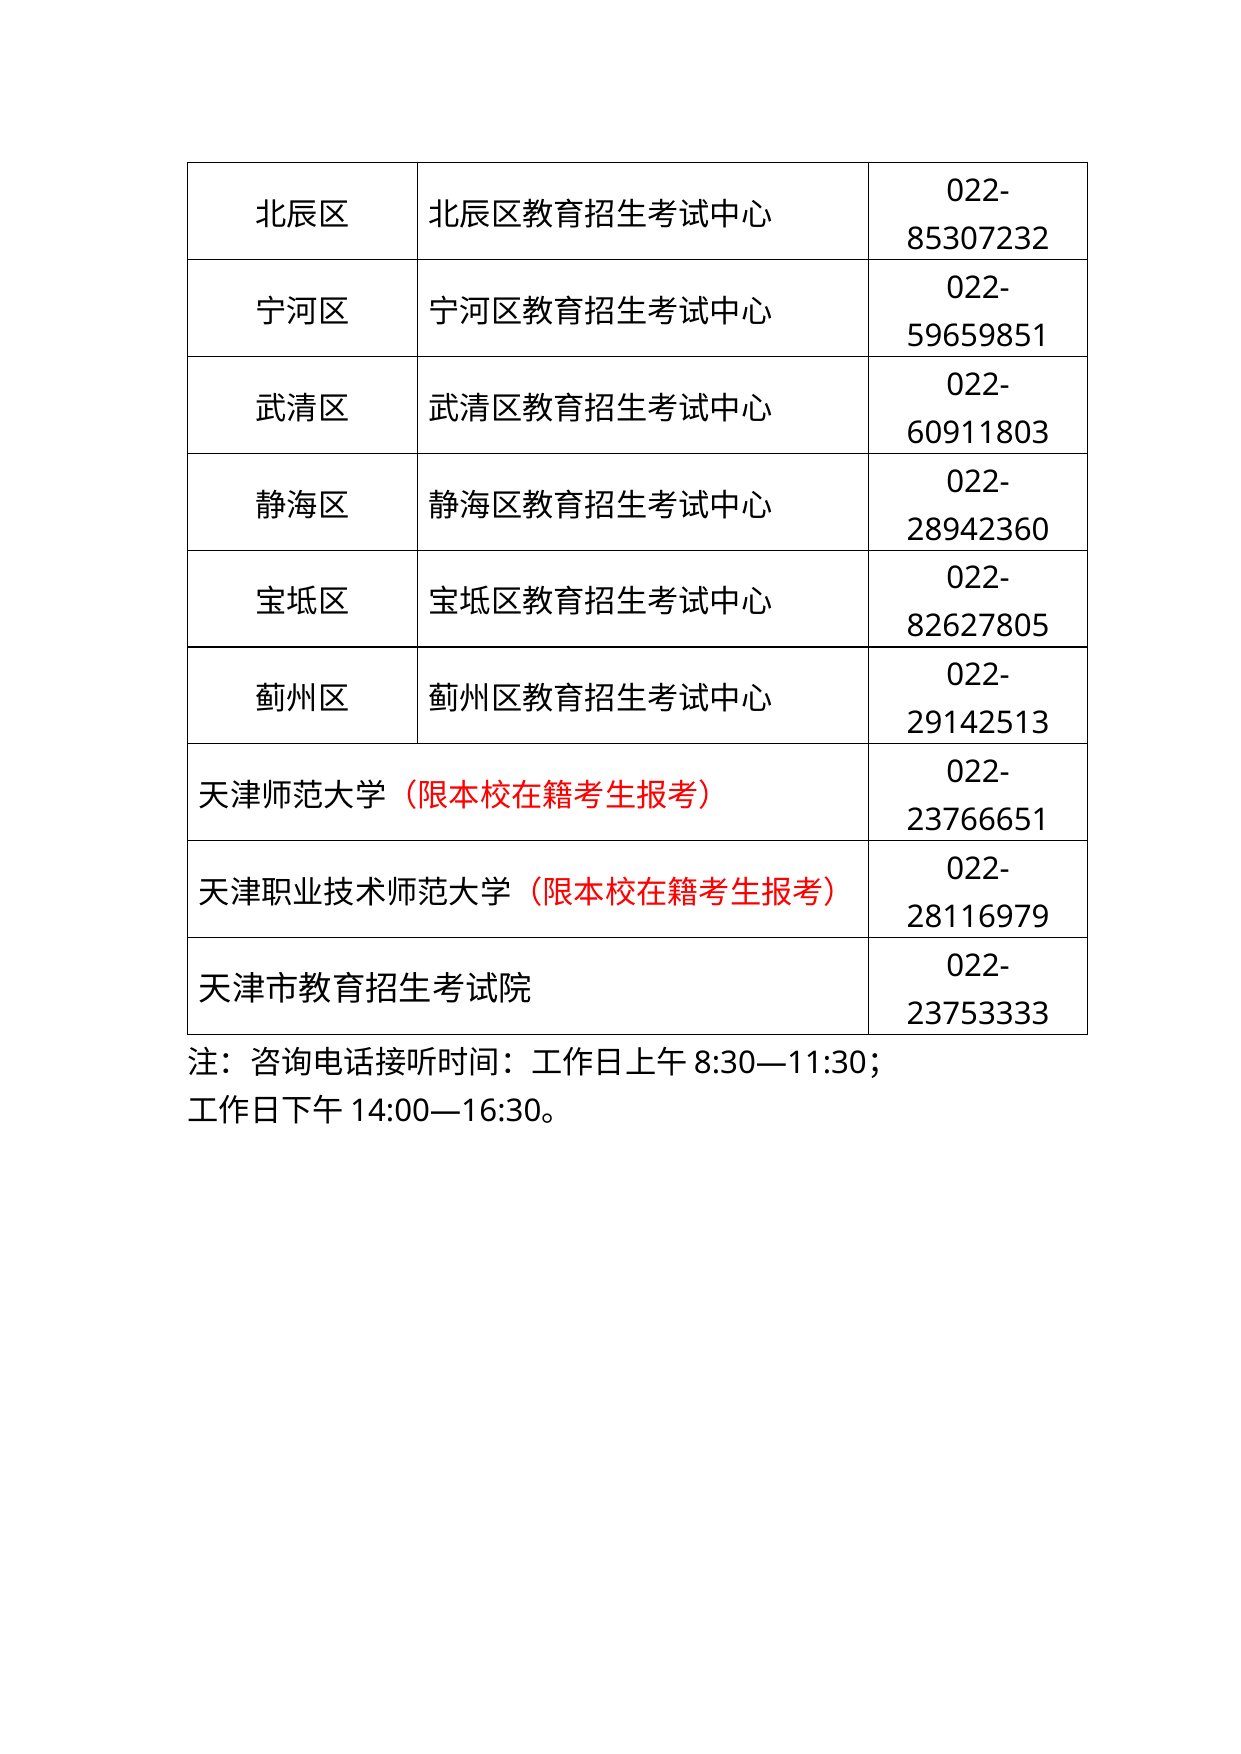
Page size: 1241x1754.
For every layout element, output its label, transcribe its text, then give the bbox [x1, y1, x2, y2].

table_cell 武清区 [188, 357, 417, 453]
table_cell 022-60911803 [869, 357, 1087, 453]
table_cell 天津师范大学（限本校在籍考生报考） [188, 744, 868, 840]
table_cell 宁河区教育招生考试中心 [418, 260, 868, 356]
table_cell 武清区教育招生考试中心 [418, 357, 868, 453]
table_cell 022-59659851 [869, 260, 1087, 356]
table_cell 宝坻区教育招生考试中心 [418, 551, 868, 646]
table_cell 静海区教育招生考试中心 [418, 454, 868, 549]
text 工作日下午14:00—16:30。 [187, 1083, 1053, 1131]
table_cell 宝坻区 [188, 551, 417, 646]
table_cell 蓟州区 [188, 648, 417, 743]
table_cell 022-85307232 [869, 163, 1087, 259]
table_cell 022-28942360 [869, 454, 1087, 549]
table_cell 蓟州区教育招生考试中心 [418, 648, 868, 743]
table_cell 022-82627805 [869, 551, 1087, 646]
table_cell 天津市教育招生考试院 [188, 938, 868, 1034]
table_cell 022-23753333 [869, 938, 1087, 1034]
table_cell 022-29142513 [869, 648, 1087, 743]
table_cell 北辰区教育招生考试中心 [418, 163, 868, 259]
table_cell 北辰区 [188, 163, 417, 259]
table_cell 022-23766651 [869, 744, 1087, 840]
text 注：咨询电话接听时间：工作日上午8:30—11:30； [187, 1035, 1053, 1083]
table_cell 天津职业技术师范大学（限本校在籍考生报考） [188, 841, 868, 937]
table_cell 静海区 [188, 454, 417, 549]
table_cell 宁河区 [188, 260, 417, 356]
table_cell 022-28116979 [869, 841, 1087, 937]
